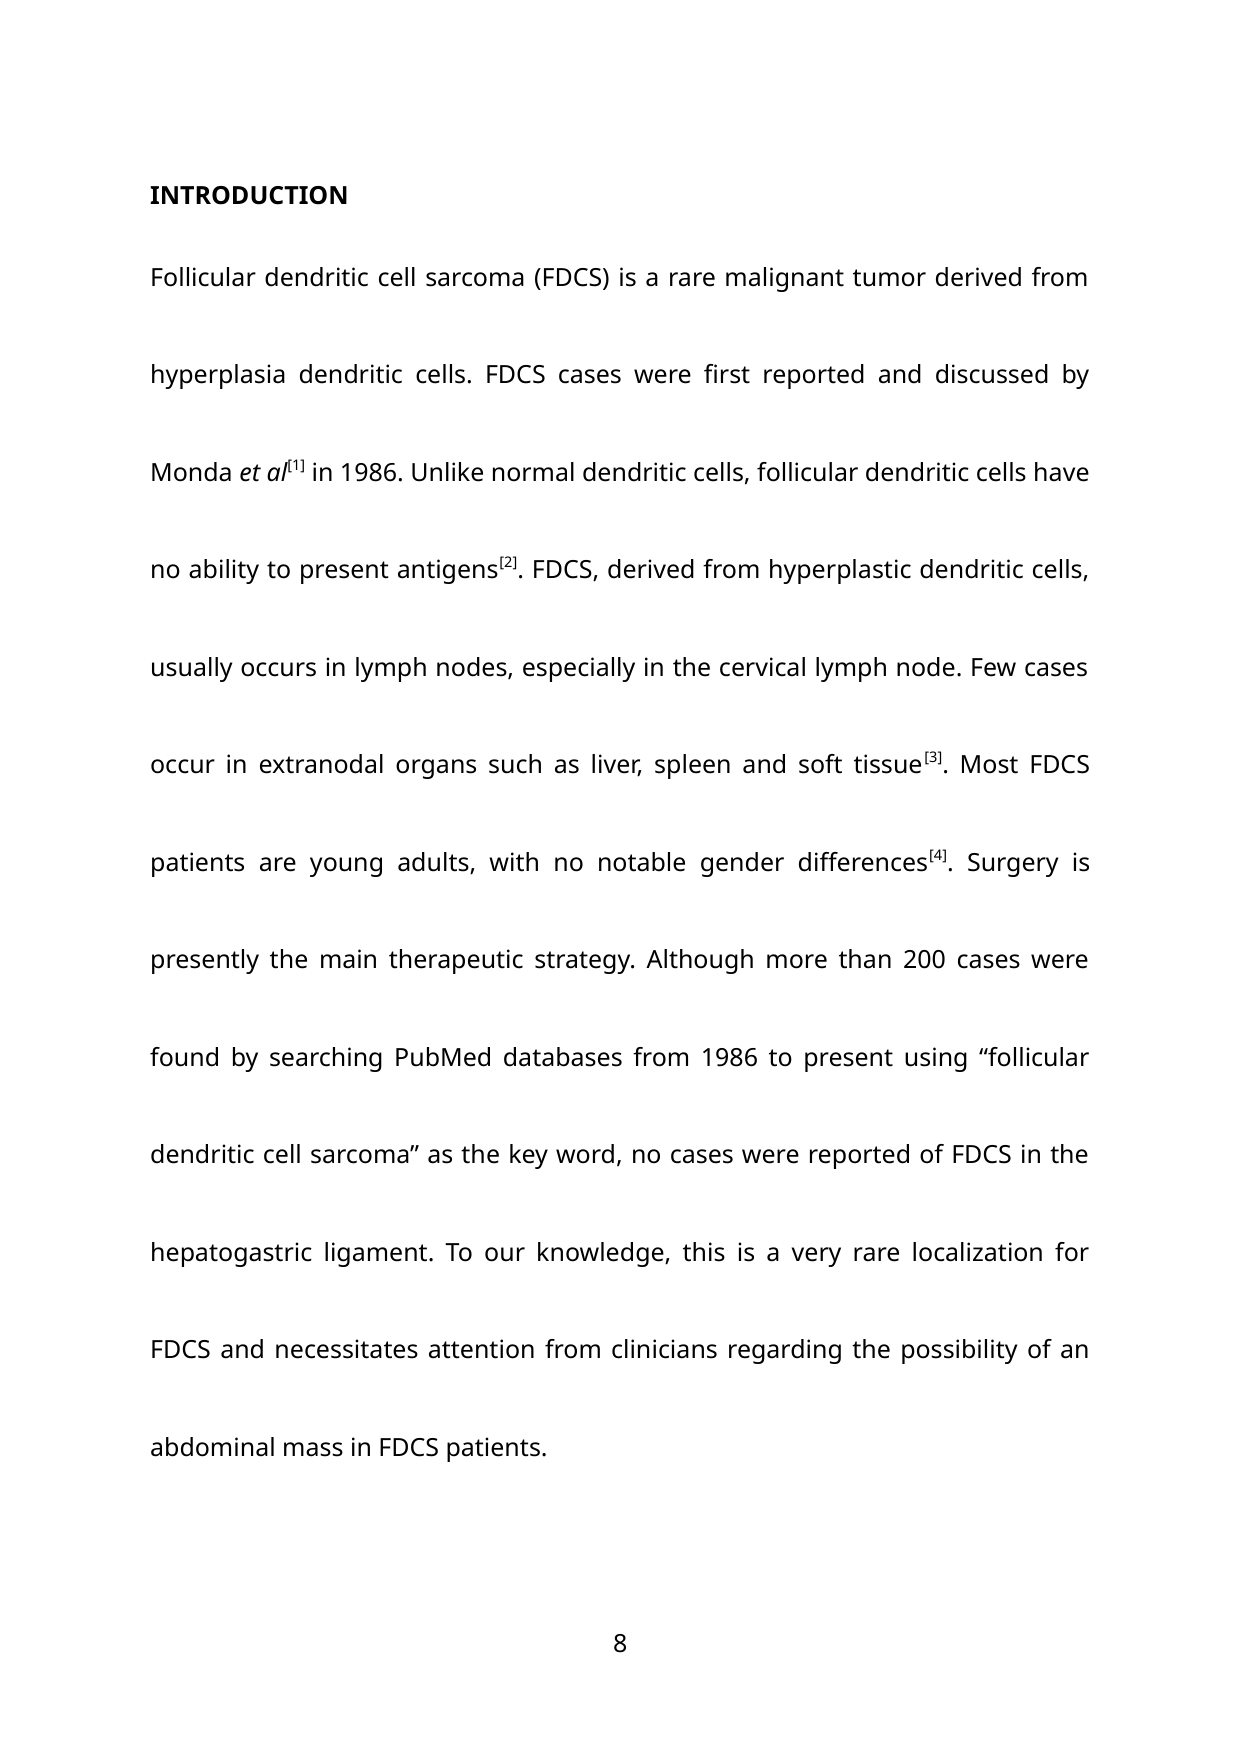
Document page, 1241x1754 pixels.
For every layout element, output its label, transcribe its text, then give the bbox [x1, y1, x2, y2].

text Follicular dendritic cell sarcoma (FDCS) is a rare malignant tumor derived from hyperplasia dendritic cells. FDCS cases were first reported and discussed by Monda et al[1] in 1986. Unlike normal dendritic cells, follicular dendritic cells have no ability to present antigens[2]. FDCS, derived from hyperplastic dendritic cells, usually occurs in lymph nodes, especially in the cervical lymph node. Few cases occur in extranodal organs such as liver, spleen and soft tissue[3]. Most FDCS patients are young adults, with no notable gender differences[4]. Surgery is presently the main therapeutic strategy. Although more than 200 cases were found by searching PubMed databases from 1986 to present using “follicular dendritic cell sarcoma” as the key word, no cases were reported of FDCS in the hepatogastric ligament. To our knowledge, this is a very rare localization for FDCS and necessitates attention from clinicians regarding the possibility of an abdominal mass in FDCS patients. [150, 244, 1090, 1479]
text INTRODUCTION [150, 162, 1090, 227]
